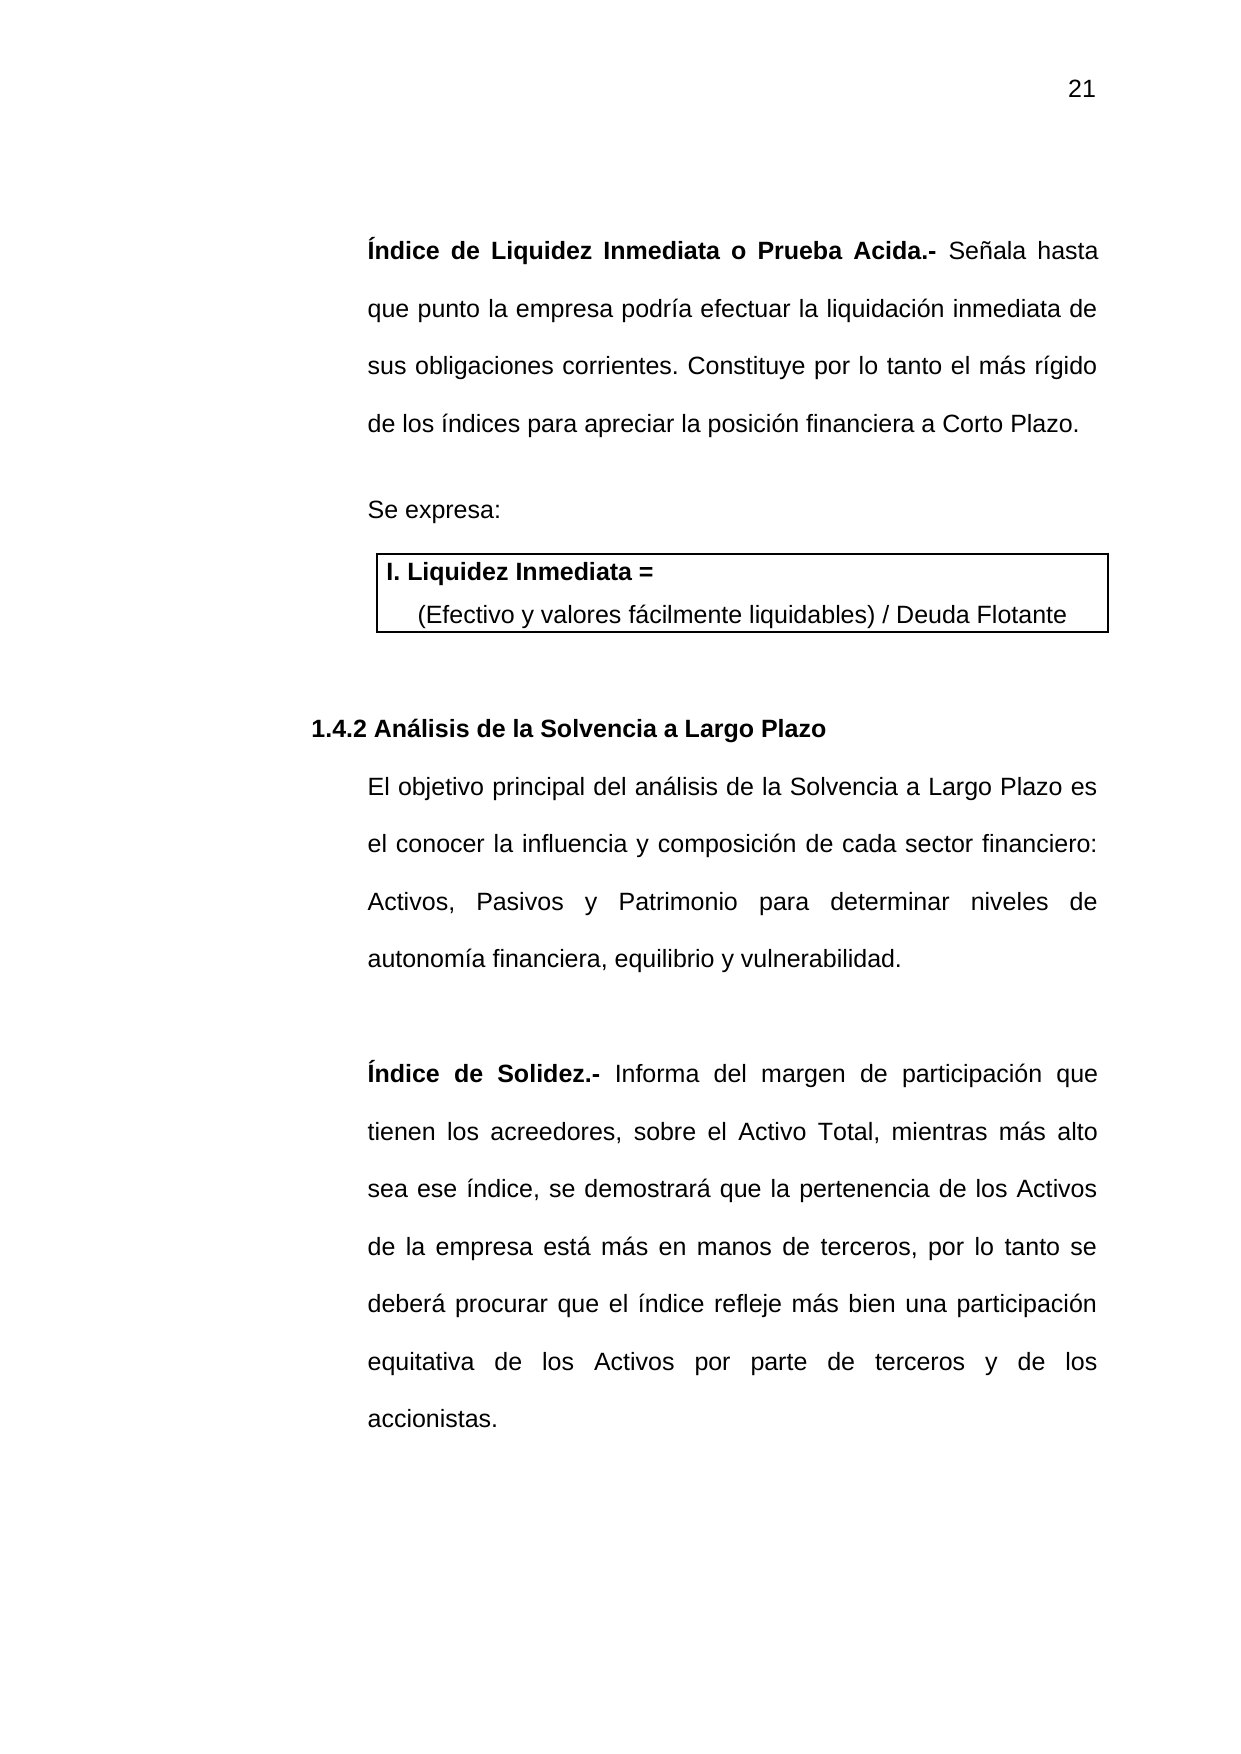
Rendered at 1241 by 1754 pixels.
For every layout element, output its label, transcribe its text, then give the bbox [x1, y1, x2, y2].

text (Efectivo y valores fácilmente liquidables) / Deuda Flotante [378, 596, 1107, 631]
text Se expresa: [367, 495, 1098, 524]
text El objetivo principal del análisis de a Largo Plazo es el conocer la influencia y composición de cada sector financiero: Activos, Pasivos y Patrimonio para determinar niveles de autonomía financiera, equilibrio y vulnerabilidad. [367, 772, 1098, 973]
text Índice de Liquidez Inmediata o Prueba Acida.- Señala hasta que punto la empresa podría efectuar la liquidación inmediata de sus obligaciones corrientes. Constituye por lo tanto el más rígido de los índices para apreciar la posición financiera a Corto Plazo. [367, 236, 1098, 437]
text Índice de Solidez.- Informa del margen de participación que tienen los acreedores, sobre el Activo Total, mientras más alto sea ese índice, se demostrará que la pertenencia de los Activos de la empresa está más en manos de terceros, por lo tanto se deberá procurar que el índice refleje más bien una participación equitativa de los Activos por parte de terceros y de los accionistas. [367, 1059, 1098, 1433]
text I. Liquidez Inmediata = [378, 555, 1107, 585]
text 1.4.2 Análisis de a Largo Plazo [311, 714, 1098, 743]
